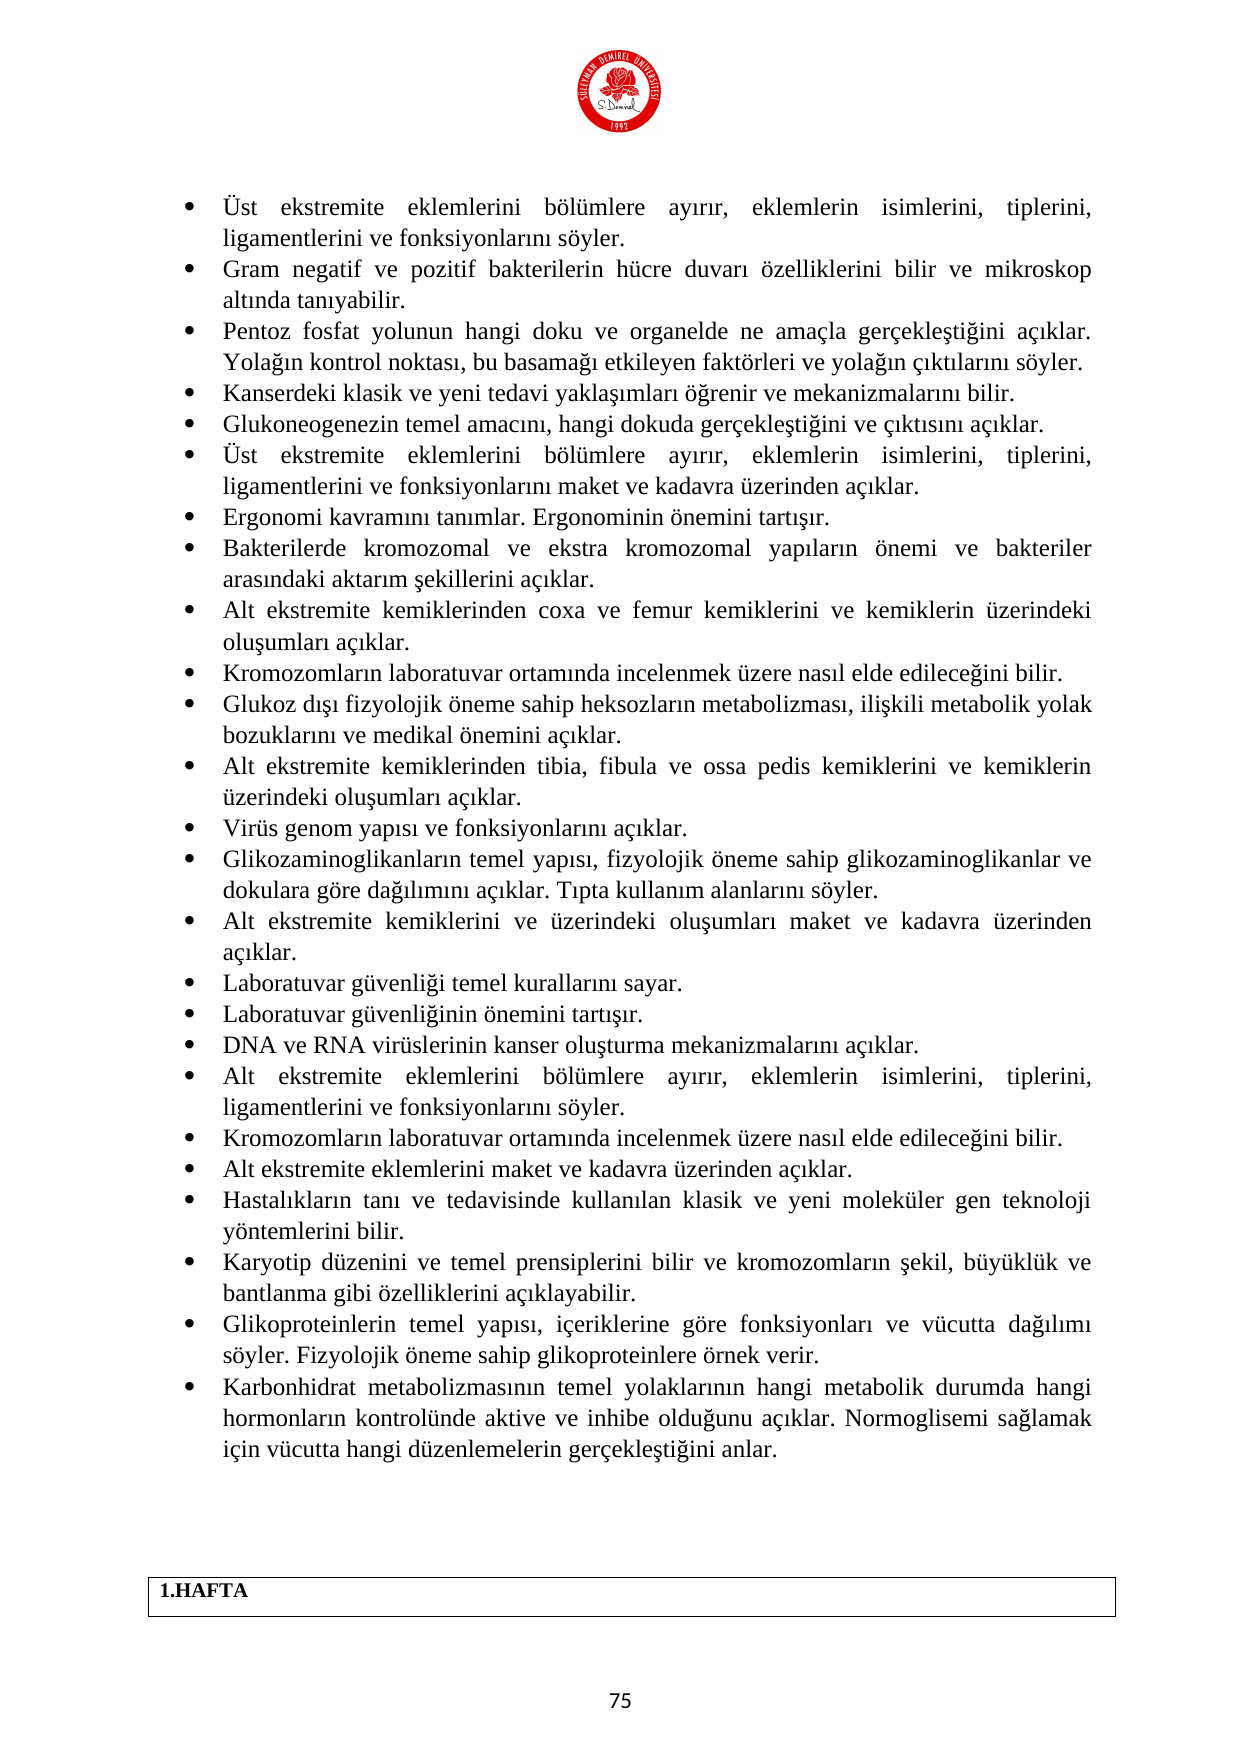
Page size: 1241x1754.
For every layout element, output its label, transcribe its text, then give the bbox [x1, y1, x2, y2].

list Alt ekstremite eklemlerini bölümlere ayırır, eklemlerin isimlerini, tiplerini, ligamentlerini ve fonksiyonlarını söyler. [185, 1061, 1093, 1121]
list Ergonomi kavramını tanımlar. Ergonominin önemini tartışır. [185, 502, 1093, 531]
list Karbonhidrat metabolizmasının temel yolaklarının hangi metabolik durumda hangi hormonların kontrolünde aktive ve inhibe olduğunu açıklar. Normoglisemi sağlamak için vücutta hangi düzenlemelerin gerçekleştiğini anlar. [185, 1372, 1093, 1462]
list Laboratuvar güvenliğinin önemini tartışır. [185, 999, 1093, 1028]
list Karyotip düzenini ve temel prensiplerini bilir ve kromozomların şekil, büyüklük ve bantlanma gibi özelliklerini açıklayabilir. [185, 1247, 1093, 1307]
list Glukoz dışı fizyolojik öneme sahip heksozların metabolizması, ilişkili metabolik yolak bozuklarını ve medikal önemini açıklar. [185, 689, 1093, 748]
list Kromozomların laboratuvar ortamında incelenmek üzere nasıl elde edileceğini bilir. [185, 658, 1093, 686]
list Pentoz fosfat yolunun hangi doku ve organelde ne amaçla gerçekleştiğini açıklar. Yolağın kontrol noktası, bu basamağı etkileyen faktörleri ve yolağın çıktılarını söyler. [185, 316, 1093, 376]
list Glukoneogenezin temel amacını, hangi dokuda gerçekleştiğini ve çıktısını açıklar. [185, 409, 1093, 438]
list Alt ekstremite kemiklerinden coxa ve femur kemiklerini ve kemiklerin üzerindeki oluşumları açıklar. [185, 596, 1093, 655]
list Alt ekstremite eklemlerini maket ve kadavra üzerinden açıklar. [185, 1154, 1093, 1183]
picture [576, 47, 664, 137]
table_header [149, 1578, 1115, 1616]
list Kanserdeki klasik ve yeni tedavi yaklaşımları öğrenir ve mekanizmalarını bilir. [185, 378, 1093, 407]
list Bakterilerde kromozomal ve ekstra kromozomal yapıların önemi ve bakteriler arasındaki aktarım şekillerini açıklar. [185, 533, 1093, 593]
list Laboratuvar güvenliği temel kurallarını sayar. [185, 968, 1093, 997]
list DNA ve RNA virüslerinin kanser oluşturma mekanizmalarını açıklar. [185, 1030, 1093, 1059]
list Glikozaminoglikanların temel yapısı, fizyolojik öneme sahip glikozaminoglikanlar ve dokulara göre dağılımını açıklar. Tıpta kullanım alanlarını söyler. [185, 844, 1093, 904]
list Alt ekstremite kemiklerini ve üzerindeki oluşumları maket ve kadavra üzerinden açıklar. [185, 906, 1093, 966]
list Gram negatif ve pozitif bakterilerin hücre duvarı özelliklerini bilir ve mikroskop altında tanıyabilir. [185, 254, 1093, 314]
list Hastalıkların tanı ve tedavisinde kullanılan klasik ve yeni moleküler gen teknoloji yöntemlerini bilir. [185, 1185, 1093, 1245]
list Üst ekstremite eklemlerini bölümlere ayırır, eklemlerin isimlerini, tiplerini, ligamentlerini ve fonksiyonlarını maket ve kadavra üzerinden açıklar. [185, 440, 1093, 500]
list Alt ekstremite kemiklerinden tibia, fibula ve ossa pedis kemiklerini ve kemiklerin üzerindeki oluşumları açıklar. [185, 751, 1093, 811]
list Kromozomların laboratuvar ortamında incelenmek üzere nasıl elde edileceğini bilir. [185, 1123, 1093, 1152]
list Virüs genom yapısı ve fonksiyonlarını açıklar. [185, 813, 1093, 842]
list Üst ekstremite eklemlerini bölümlere ayırır, eklemlerin isimlerini, tiplerini, ligamentlerini ve fonksiyonlarını söyler. [185, 192, 1093, 252]
list Glikoproteinlerin temel yapısı, içeriklerine göre fonksiyonları ve vücutta dağılımı söyler. Fizyolojik öneme sahip glikoproteinlere örnek verir. [185, 1309, 1093, 1369]
